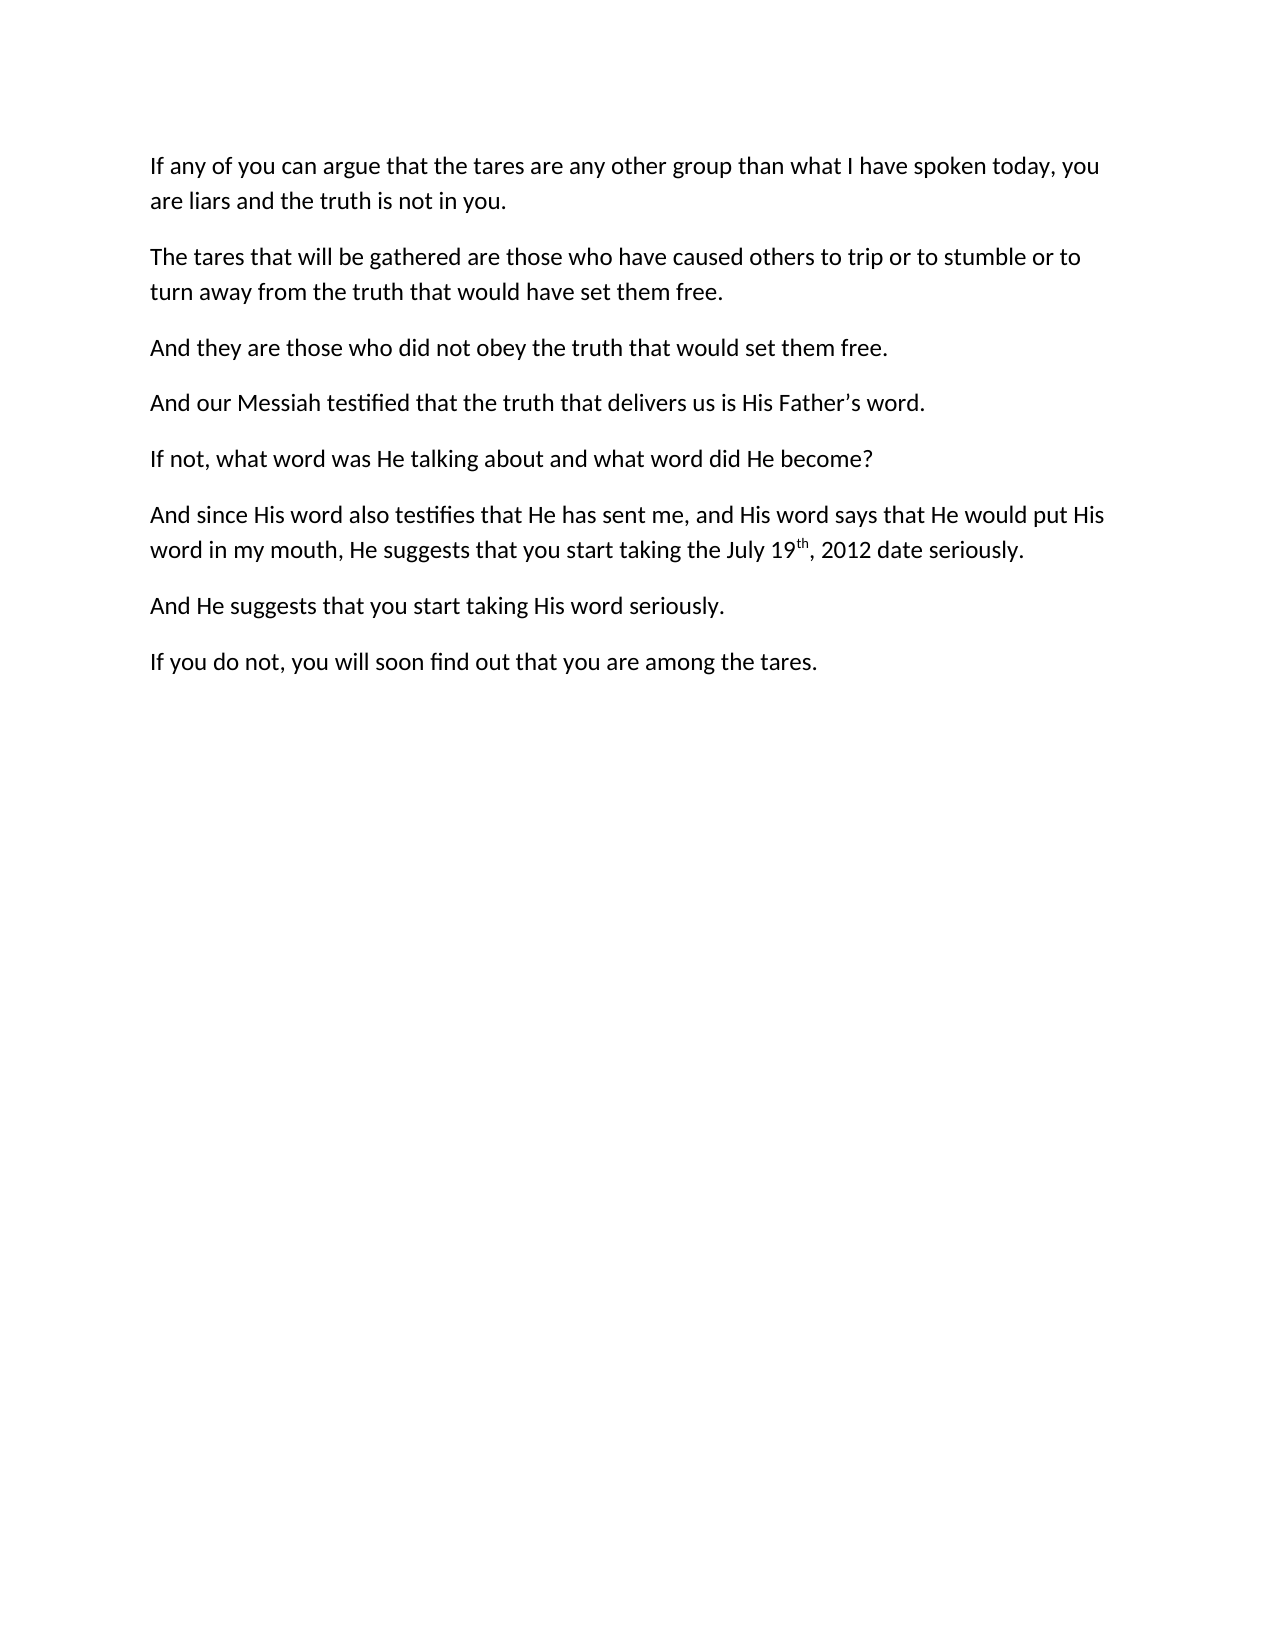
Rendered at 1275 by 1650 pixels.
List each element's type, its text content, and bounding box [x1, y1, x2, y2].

text The tares that will be gathered are those who have caused others to trip or to stumble or to turn away from the truth that would have set them free. [150, 241, 1125, 306]
text If not, what word was He talking about and what word did He become? [150, 443, 1125, 474]
text And He suggests that you start taking His word seriously. [150, 590, 1125, 621]
text If any of you can argue that the tares are any other group than what I have spoken today, you are liars and the truth is not in you. [150, 150, 1125, 216]
text If you do not, you will soon find out that you are among the tares. [150, 646, 1125, 676]
text And our Messiah testified that the truth that delivers us is His Father’s word. [150, 387, 1125, 418]
text And they are those who did not obey the truth that would set them free. [150, 332, 1125, 362]
text And since His word also testifies that He has sent me, and His word says that He would put His word in my mouth, He suggests that you start taking the July 19th, 2012 date seriously. [150, 499, 1125, 565]
